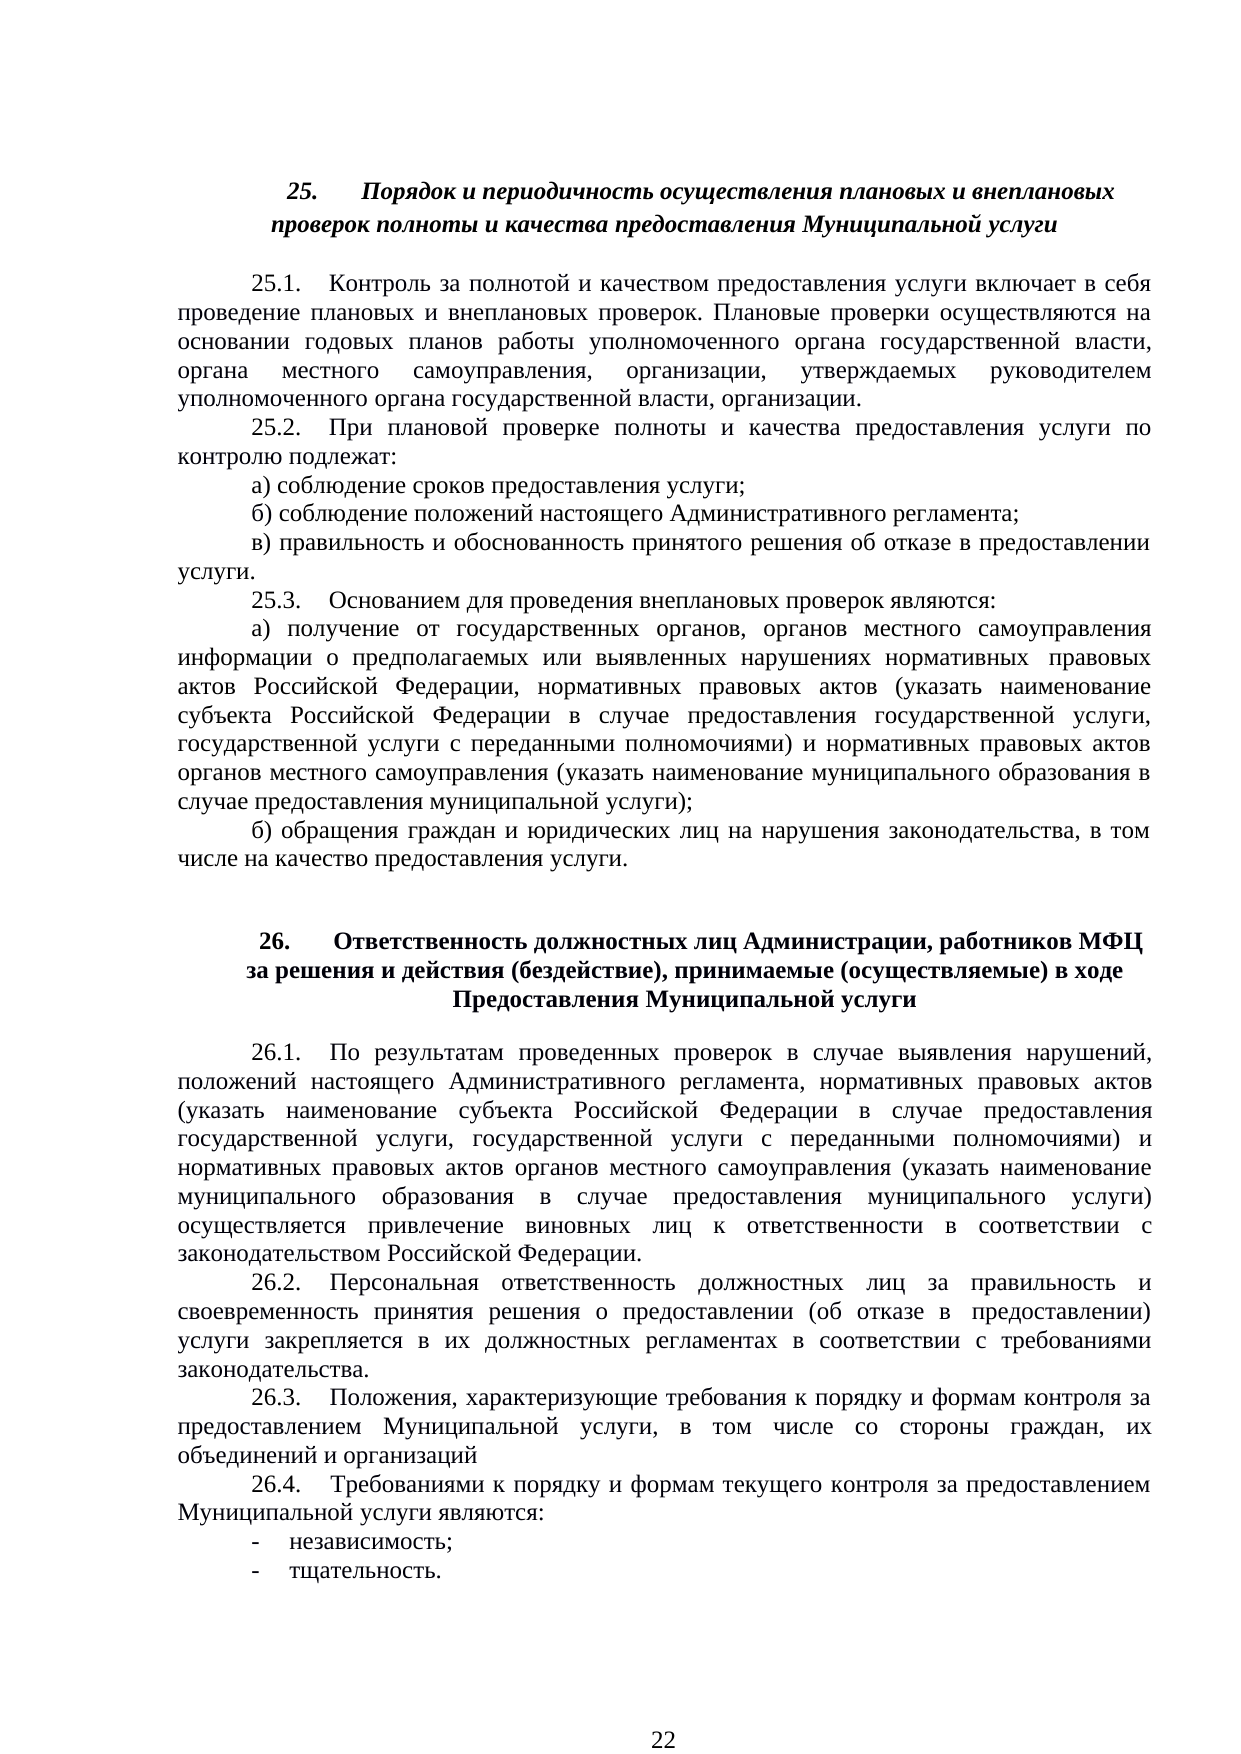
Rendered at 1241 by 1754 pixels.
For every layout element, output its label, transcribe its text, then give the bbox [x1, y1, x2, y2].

list Требованиями к порядку и формам текущего контроля за предоставлением Муниципальной услуги являются: [177, 1469, 1152, 1526]
list независимость; [251, 1526, 1173, 1555]
subtitle Порядок и периодичность осуществления плановых и внеплановых проверок полноты и качества предоставления Муниципальной услуги [271, 176, 1116, 238]
list По результатам проведенных проверок в случае выявления нарушений, положений настоящего Административного регламента, нормативных правовых актов (указать наименование субъекта Российской Федерации в случае предоставления государственной услуги, государственной услуги с переданными полномочиями) и нормативных правовых актов органов местного самоуправления (указать наименование муниципального образования в случае предоставления муниципального услуги) осуществляется привлечение виновных лиц к ответственности в соответствии с законодательством Российской Федерации. [177, 1037, 1152, 1267]
text а) получение от государственных органов, органов местного самоуправления информации о предполагаемых или выявленных нарушениях нормативных правовых актов Российской Федерации, нормативных правовых актов (указать наименование субъекта Российской Федерации в случае предоставления государственной услуги, государственной услуги с переданными полномочиями) и нормативных правовых актов органов местного самоуправления (указать наименование муниципального образования в случае предоставления муниципальной услуги); [177, 613, 1151, 815]
list Положения, характеризующие требования к порядку и формам контроля за предоставлением Муниципальной услуги, в том числе со стороны граждан, их объединений и организаций [177, 1382, 1152, 1469]
text б) обращения граждан и юридических лиц на нарушения законодательства, в том числе на качество предоставления услуги. [177, 815, 1151, 872]
list тщательность. [251, 1555, 1173, 1584]
list Персональная ответственность должностных лиц за правильность и своевременность принятия решения о предоставлении (об отказе в предоставлении) услуги закрепляется в их должностных регламентах в соответствии с требованиями законодательства. [177, 1267, 1151, 1382]
text б) соблюдение положений настоящего Административного регламента; [251, 498, 1173, 527]
list Ответственность должностных лиц Администрации, работников МФЦ за решения и действия (бездействие), принимаемые (осуществляемые) в ходе Предоставления Муниципальной услуги [226, 926, 1143, 1013]
list При плановой проверке полноты и качества предоставления услуги по контролю подлежат: [177, 412, 1151, 470]
list Контроль за полнотой и качеством предоставления услуги включает в себя проведение плановых и внеплановых проверок. Плановые проверки осуществляются на основании годовых планов работы уполномоченного органа государственной власти, органа местного самоуправления, организации, утверждаемых руководителем уполномоченного органа государственной власти, организации. [177, 268, 1152, 412]
list Основанием для проведения внеплановых проверок являются: [251, 585, 1173, 613]
text а) соблюдение сроков предоставления услуги; [251, 470, 1173, 498]
text в) правильность и обоснованность принятого решения об отказе в предоставлении услуги. [177, 527, 1151, 585]
